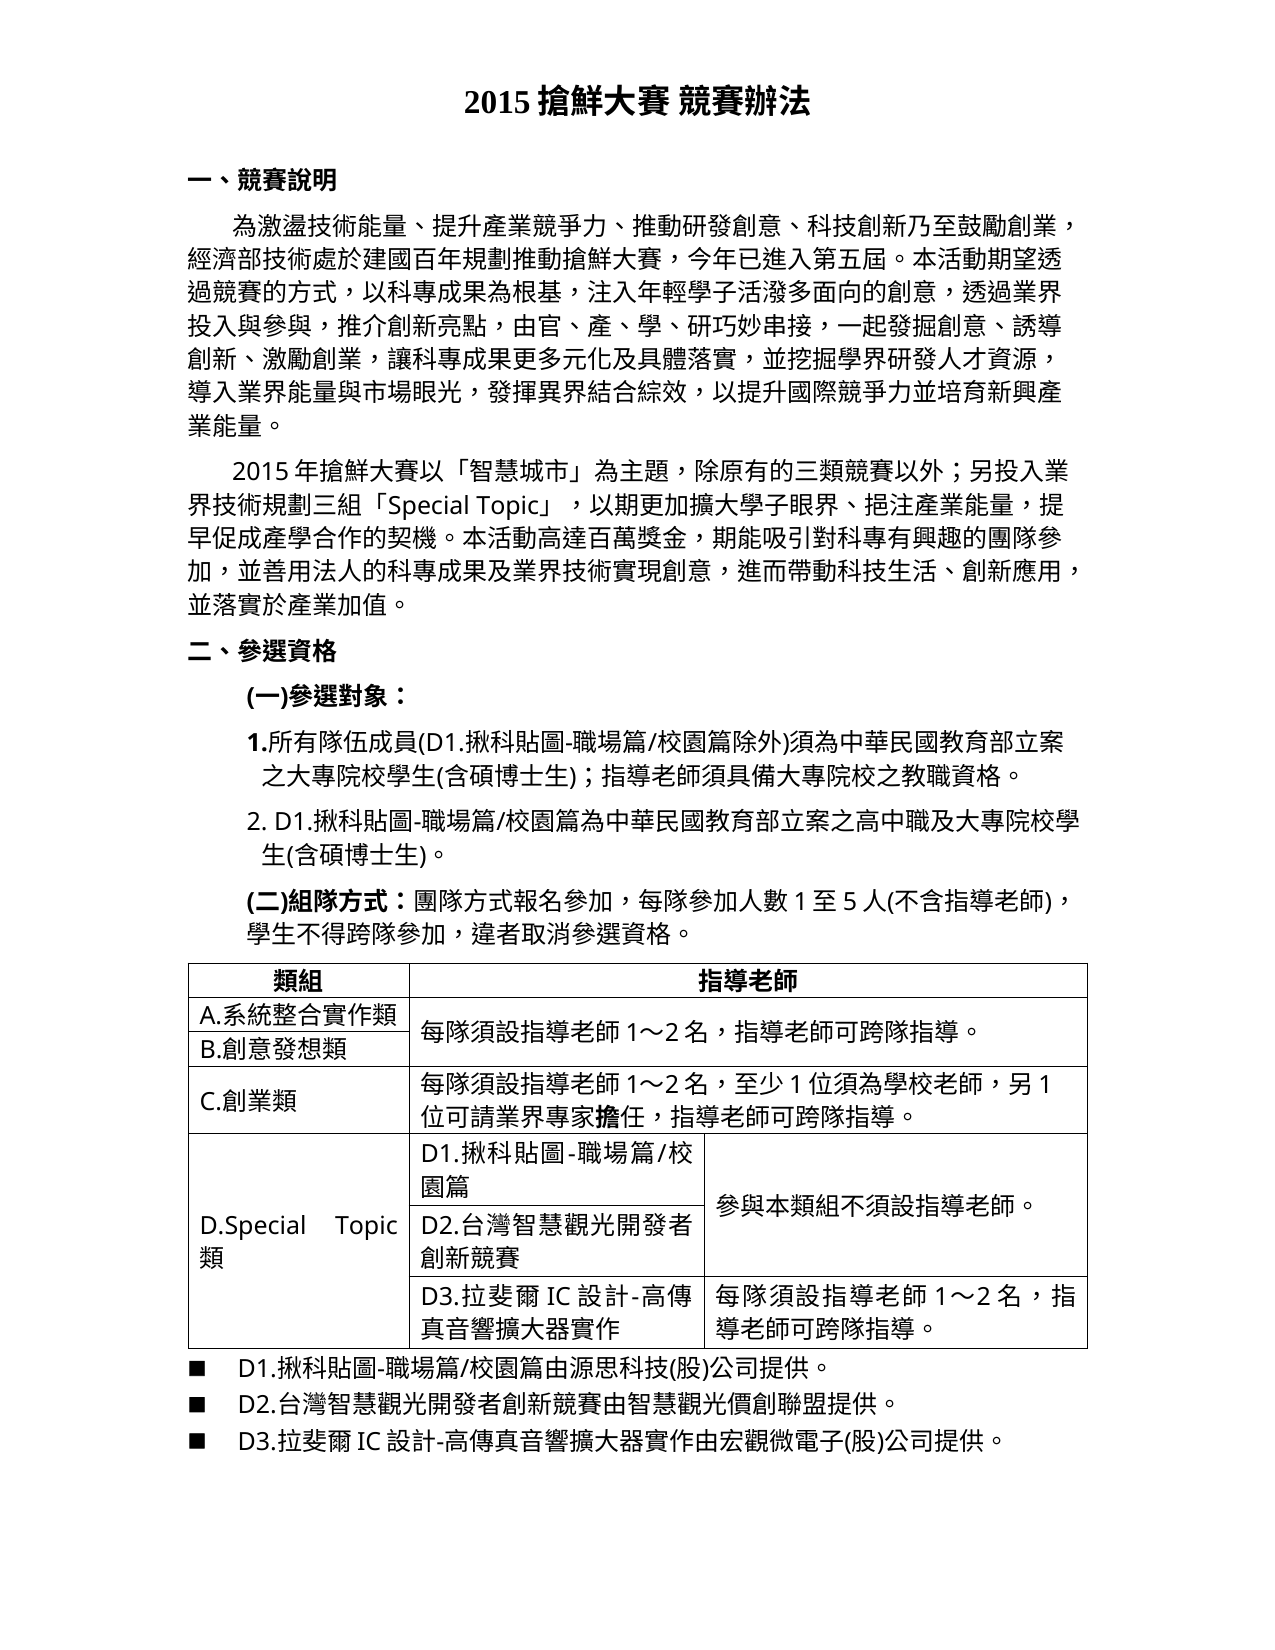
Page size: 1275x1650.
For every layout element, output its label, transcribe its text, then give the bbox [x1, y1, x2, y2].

text (一)參選對象： [246, 679, 1087, 712]
text 二、參選資格 [187, 633, 1087, 667]
text 2. D1.揪科貼圖-職場篇/校園篇為中華民國教育部立案之高中職及大專院校學生(含碩博士生)。 [246, 804, 1087, 871]
list D3.拉斐爾IC設計-高傳真音響擴大器實作由宏觀微電子(股)公司提供。 [187, 1421, 1087, 1457]
table_cell 每隊須設指導老師1～2名，指導老師可跨隊指導。 [705, 1277, 1087, 1347]
table_cell C.創業類 [189, 1067, 409, 1133]
table_header 指導老師 [410, 964, 1087, 997]
table_cell B.創意發想類 [189, 1032, 409, 1066]
table_cell 每隊須設指導老師1～2名，至少1位須為學校老師，另1位可請業界專家擔任，指導老師可跨隊指導。 [410, 1067, 1087, 1133]
table_cell D1.揪科貼圖-職場篇/校園篇 [410, 1134, 704, 1205]
list D1.揪科貼圖-職場篇/校園篇由源思科技(股)公司提供。 [187, 1348, 1087, 1385]
text (二)組隊方式：團隊方式報名參加，每隊參加人數1至5人(不含指導老師)，學生不得跨隊參加，違者取消參選資格。 [246, 883, 1087, 950]
text 2015年搶鮮大賽以「智慧城市」為主題，除原有的三類競賽以外；另投入業界技術規劃三組「Special Topic」，以期更加擴大學子眼界、挹注產業能量，提早促成產學合作的契機。本活動高達百萬獎金，期能吸引對科專有興趣的團隊參加，並善用法人的科專成果及業界技術實現創意，進而帶動科技生活、創新應用，並落實於產業加值。 [188, 454, 1087, 621]
table_cell 參與本類組不須設指導老師。 [705, 1134, 1087, 1276]
text 一、競賽說明 [187, 162, 1087, 196]
table_cell D3.拉斐爾IC設計-高傳真音響擴大器實作 [410, 1277, 704, 1347]
table_cell A.系統整合實作類 [189, 998, 409, 1031]
text 為激盪技術能量、提升產業競爭力、推動研發創意、科技創新乃至鼓勵創業，經濟部技術處於建國百年規劃推動搶鮮大賽，今年已進入第五屆。本活動期望透過競賽的方式，以科專成果為根基，注入年輕學子活潑多面向的創意，透過業界投入與參與，推介創新亮點，由官、產、學、研巧妙串接，一起發掘創意、誘導創新、激勵創業，讓科專成果更多元化及具體落實，並挖掘學界研發人才資源，導入業界能量與市場眼光，發揮異界結合綜效，以提升國際競爭力並培育新興產業能量。 [188, 208, 1087, 442]
table_cell 每隊須設指導老師1～2名，指導老師可跨隊指導。 [410, 998, 1087, 1066]
text 1.所有隊伍成員(D1.揪科貼圖-職場篇/校園篇除外)須為中華民國教育部立案之大專院校學生(含碩博士生)；指導老師須具備大專院校之教職資格。 [246, 725, 1087, 792]
list D2.台灣智慧觀光開發者創新競賽由智慧觀光價創聯盟提供。 [187, 1385, 1087, 1421]
table_cell D2.台灣智慧觀光開發者創新競賽 [410, 1206, 704, 1276]
table_header 類組 [189, 964, 409, 997]
table_cell D.Special Topic 類 [189, 1134, 409, 1347]
